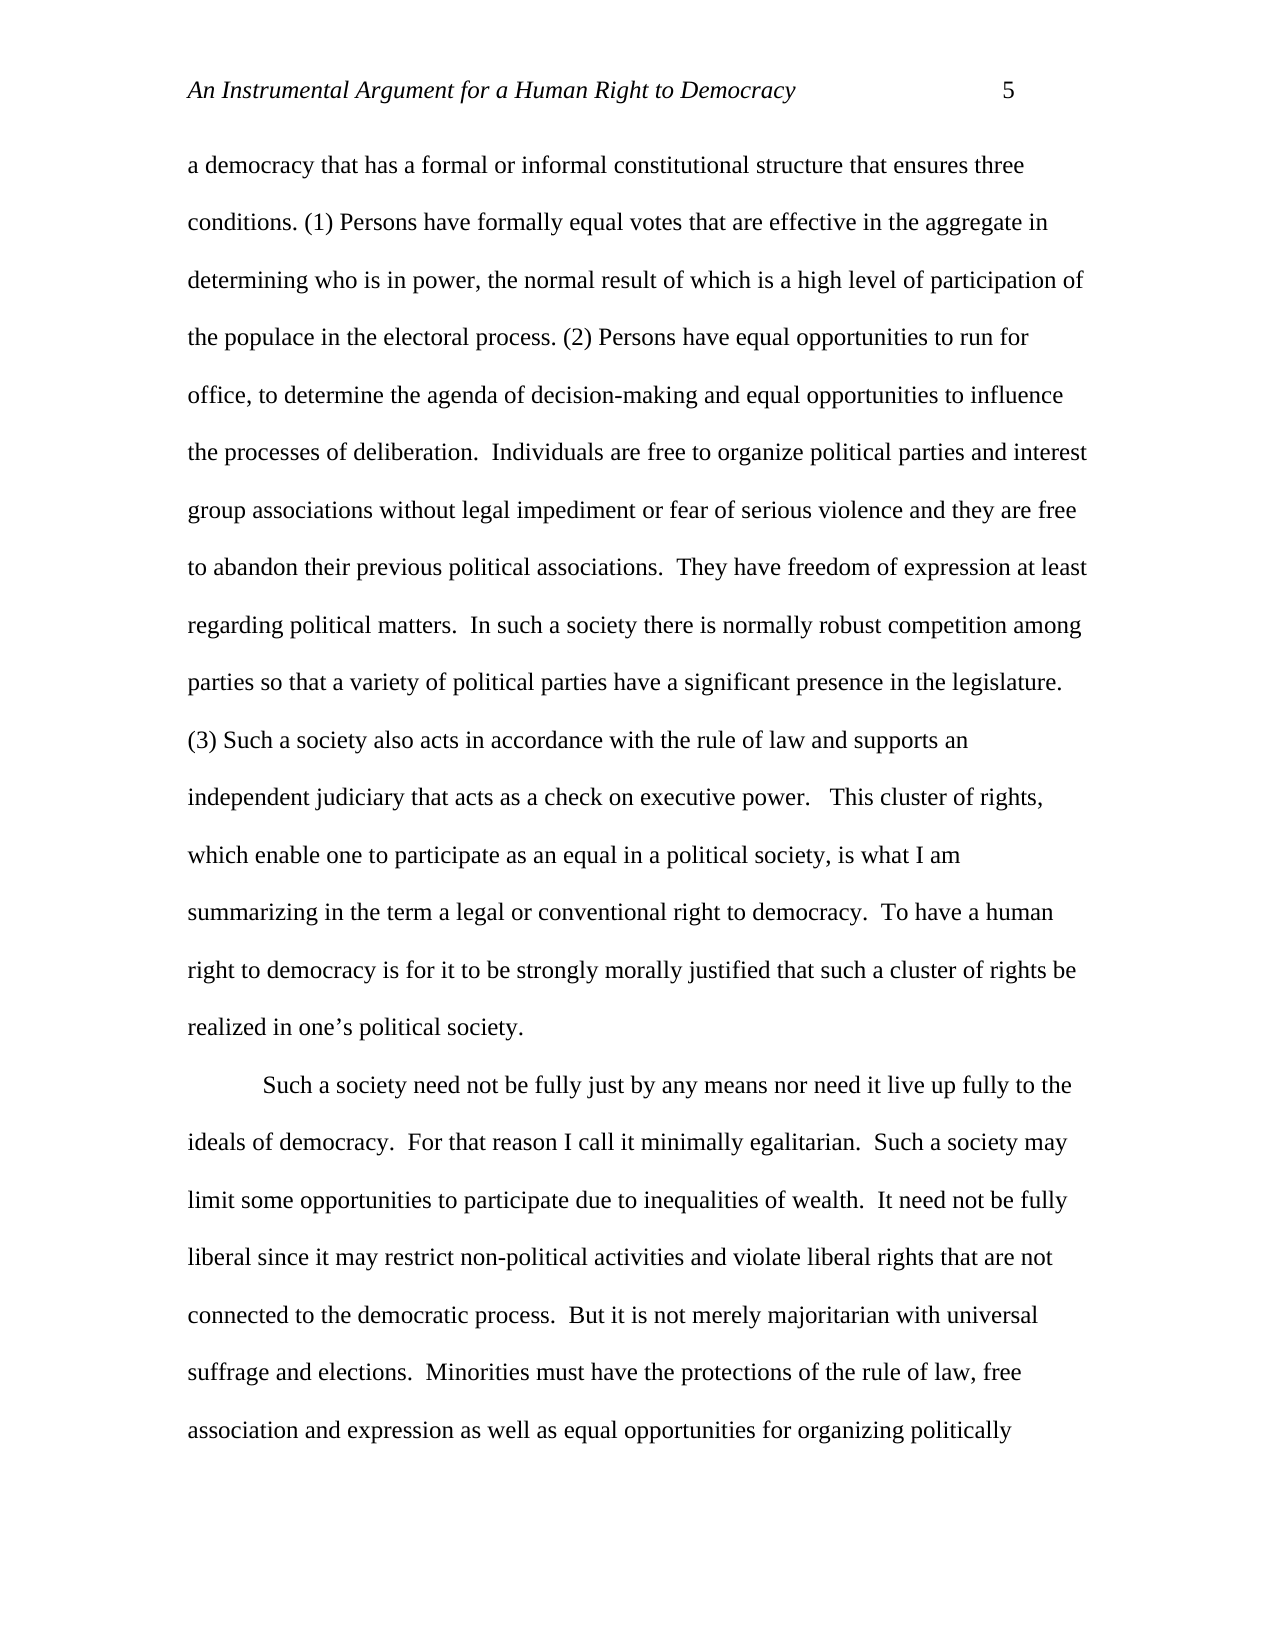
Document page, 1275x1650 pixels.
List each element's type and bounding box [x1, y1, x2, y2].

text [187, 150, 1087, 1041]
text [187, 1070, 1087, 1444]
